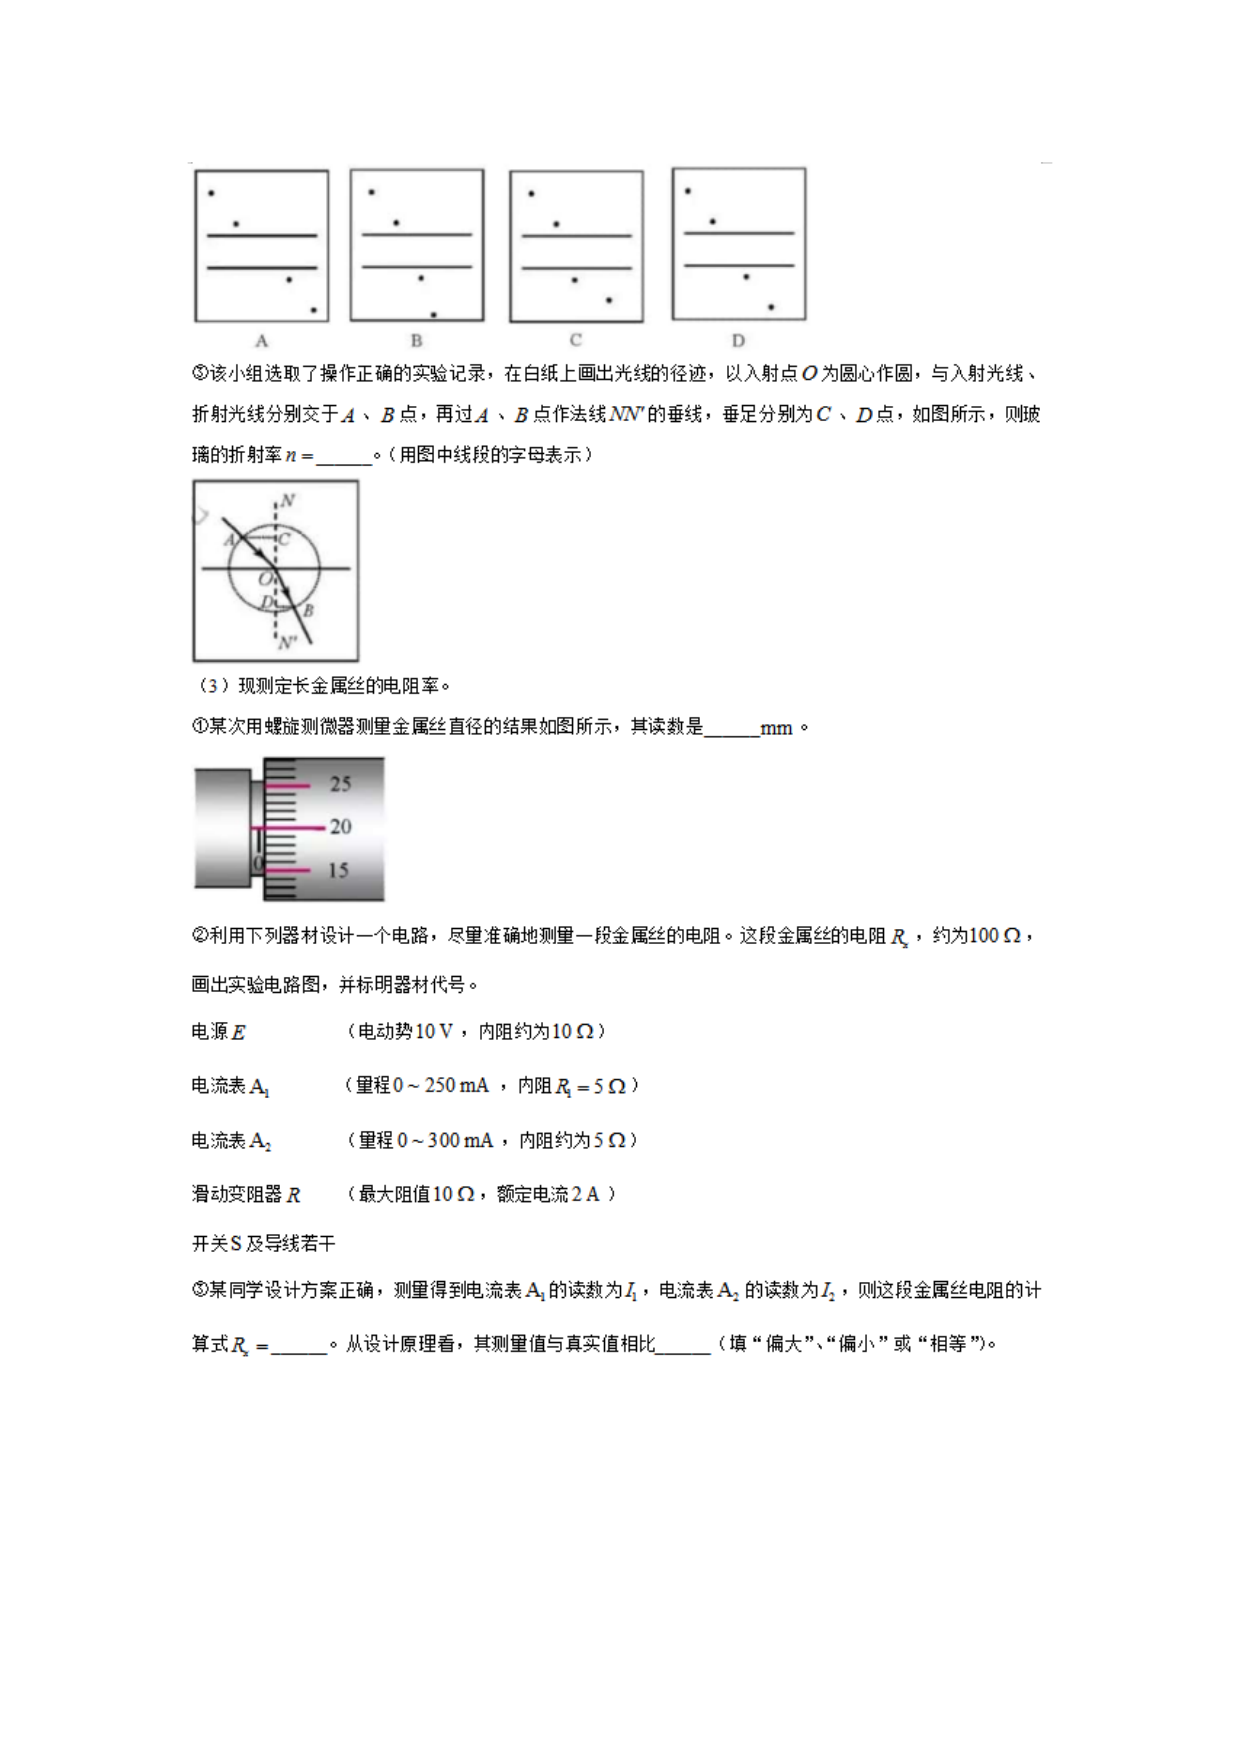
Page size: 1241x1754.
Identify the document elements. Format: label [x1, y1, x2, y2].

picture [187, 162, 1053, 1374]
